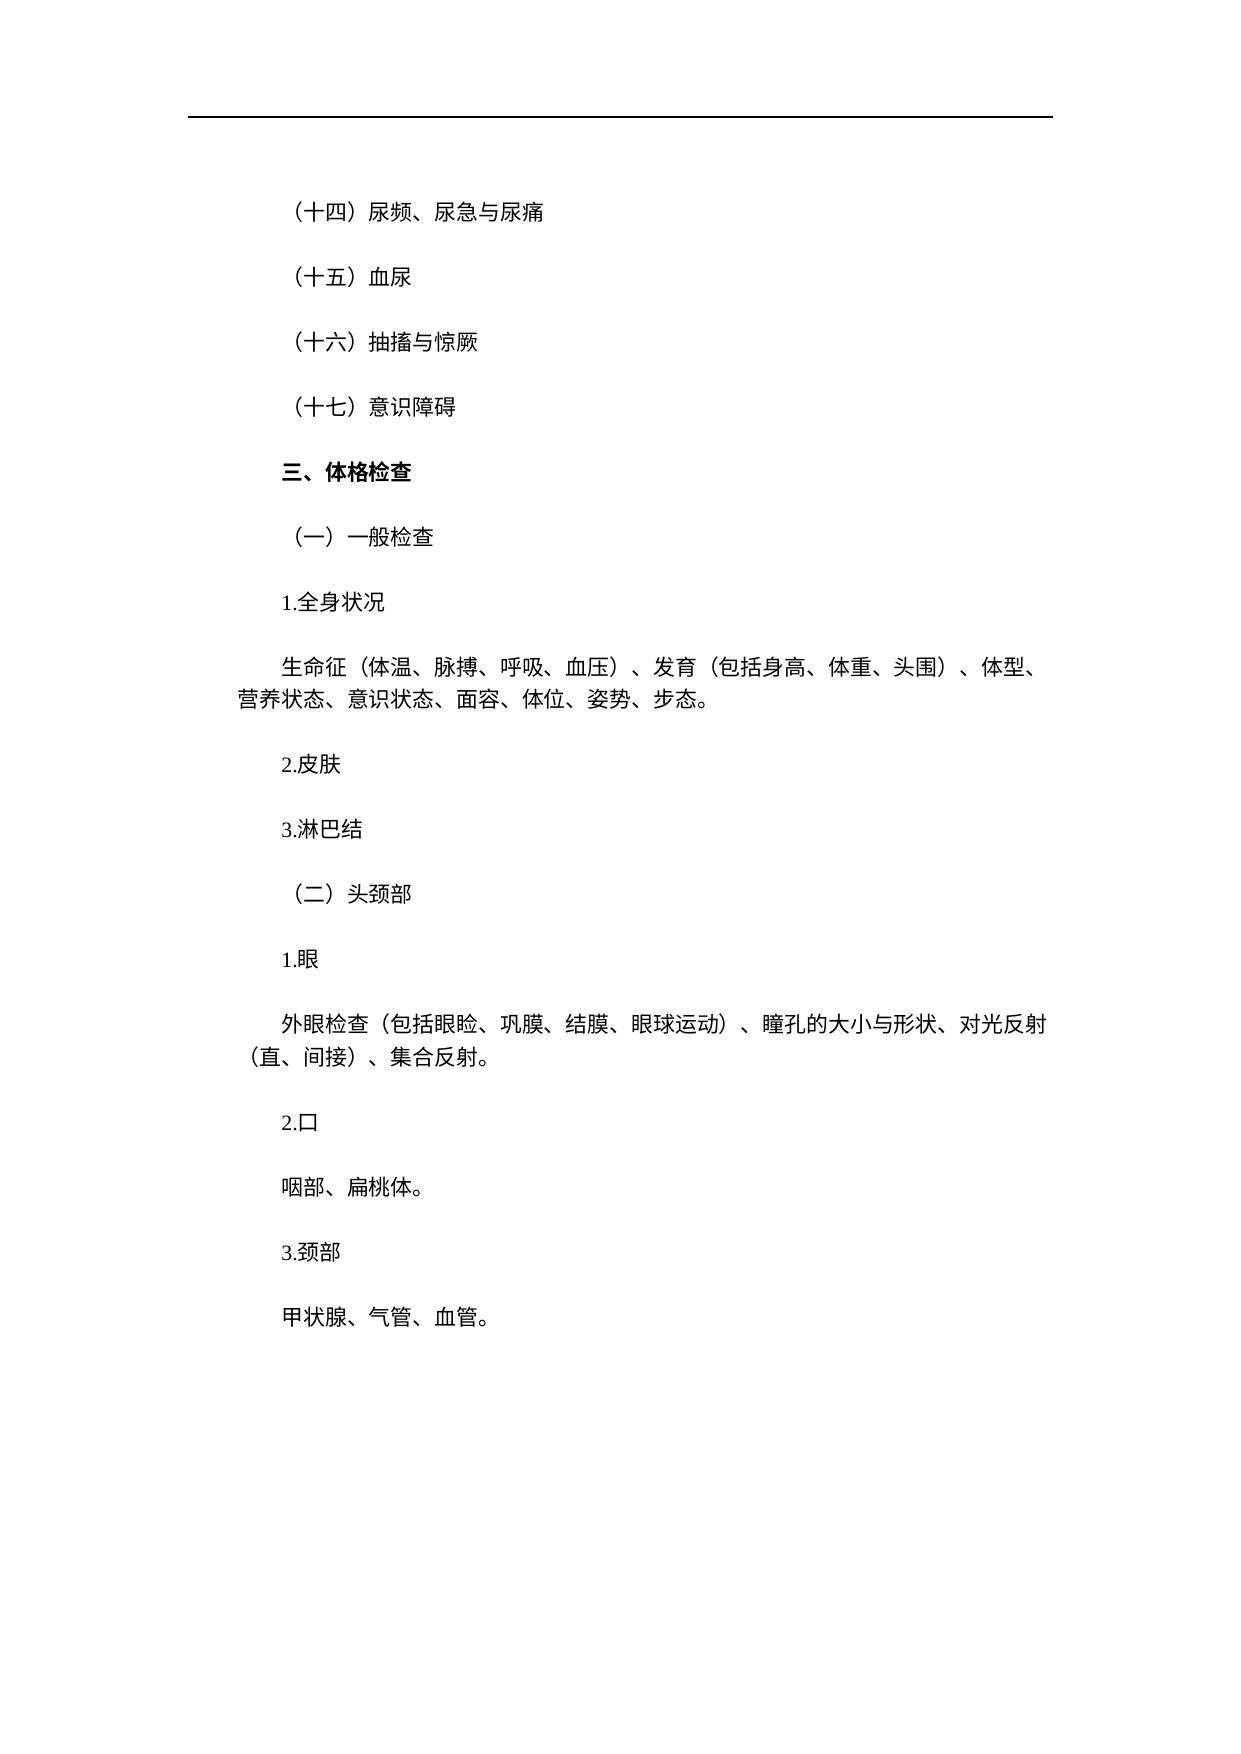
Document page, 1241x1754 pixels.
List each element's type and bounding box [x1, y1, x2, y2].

text [193, 162, 1053, 1397]
